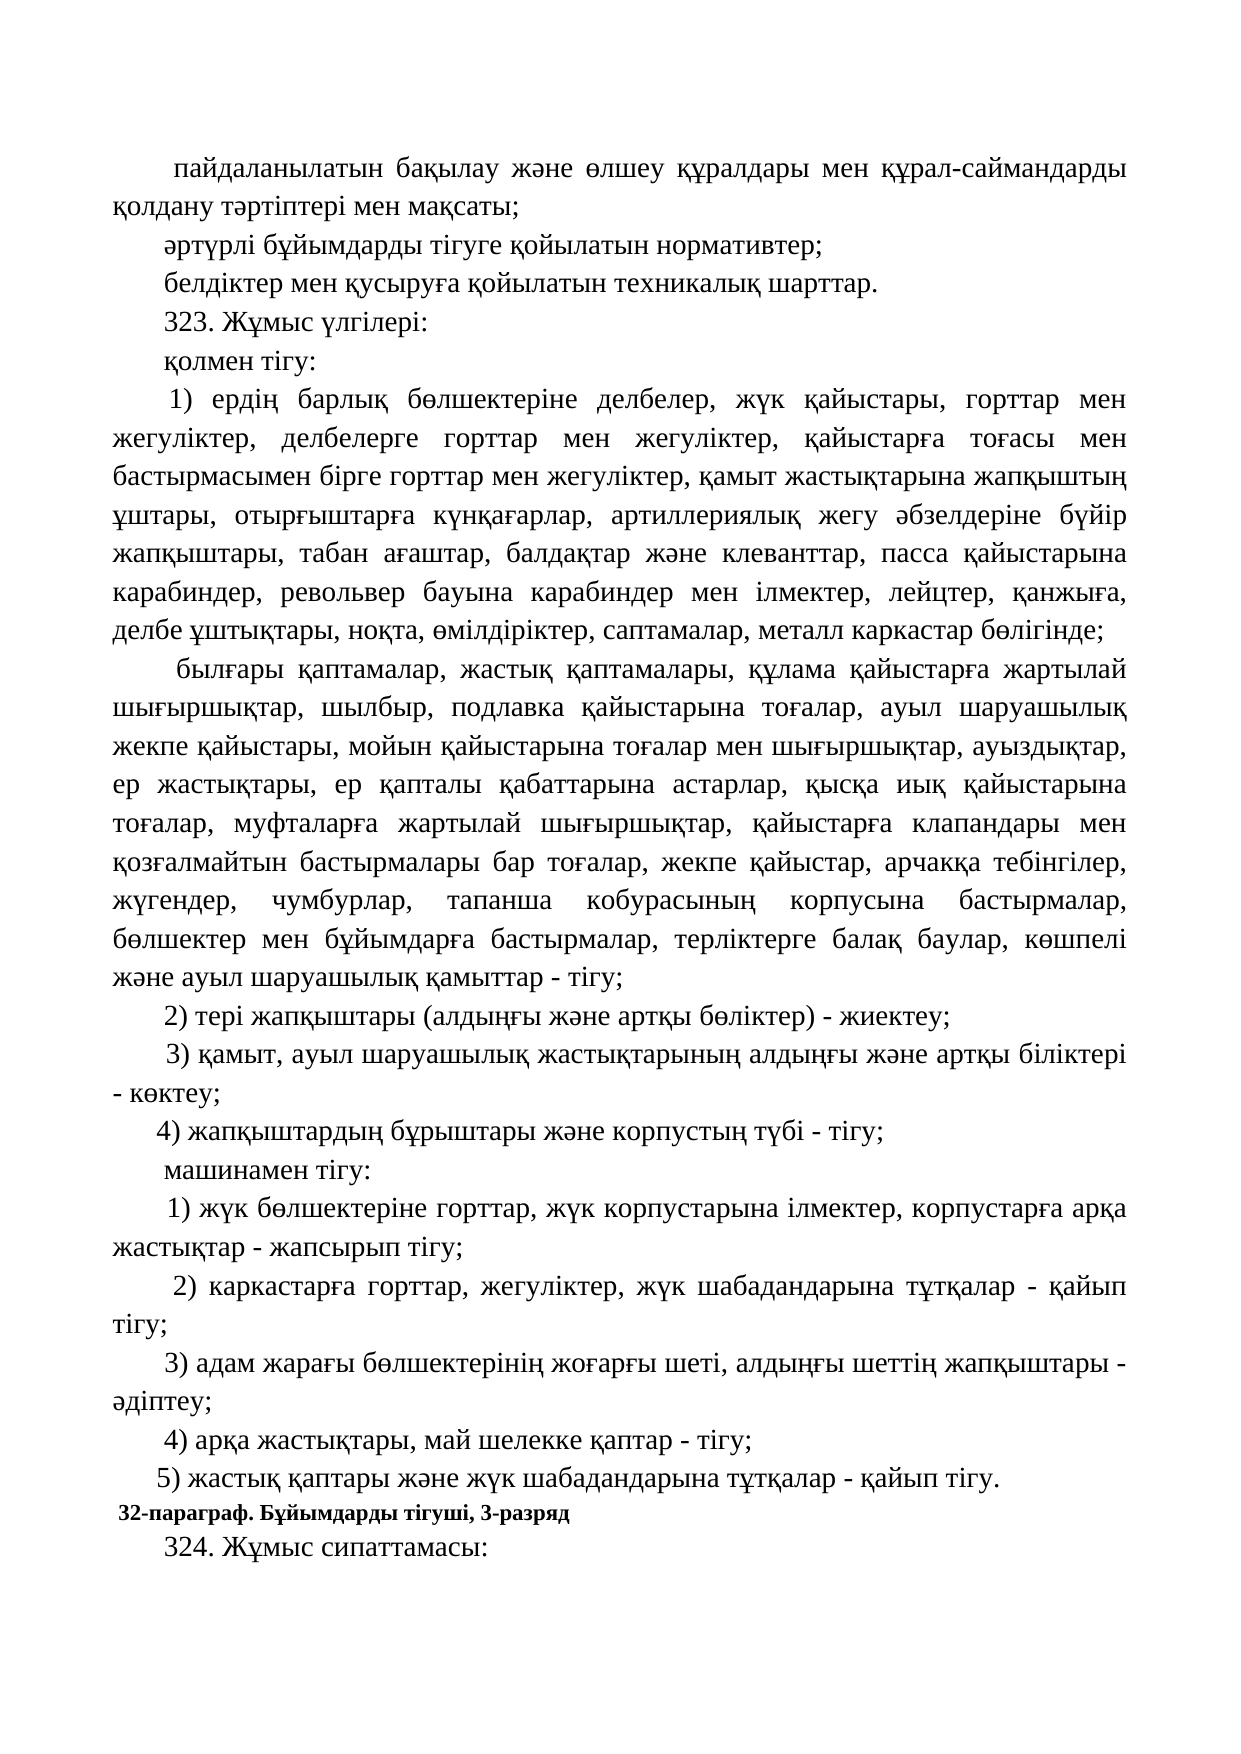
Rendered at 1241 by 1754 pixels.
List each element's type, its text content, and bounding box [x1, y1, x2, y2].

text әртүрлі бұйымдарды тігуге қойылатын нормативтер; [112, 227, 1128, 261]
text 1) жүк бөлшектеріне горттар, жүк корпустарына ілмектер, корпустарға арқа жастықтар - жапсырып тігу; [112, 1191, 1128, 1263]
text 3) адам жарағы бөлшектерінің жоғарғы шеті, алдыңғы шеттің жапқыштары - әдіптеу; [112, 1345, 1128, 1417]
text қолмен тігу: [112, 343, 1128, 376]
text 324. Жұмыс сипаттамасы: [112, 1529, 1128, 1563]
text машинамен тігу: [112, 1152, 1128, 1186]
text 5) жастық қаптары және жүк шабадандарына тұтқалар - қайып тігу. [112, 1460, 1128, 1494]
text 3) қамыт, ауыл шаруашылық жастықтарының алдыңғы және артқы біліктері - көктеу; [112, 1036, 1128, 1108]
text белдіктер мен қусыруға қойылатын техникалық шарттар. [112, 266, 1128, 299]
text 1) ердің барлық бөлшектеріне делбелер, жүк қайыстары, горттар мен жегуліктер, делбелерге горттар мен жегуліктер, қайыстарға тоғасы мен бастырмасымен бірге горттар мен жегуліктер, қамыт жастықтарына жапқыштың ұштары, отырғыштарға күнқағарлар, артиллериялық жегу әбзелдеріне бүйір жапқыштары, табан ағаштар, балдақтар және клеванттар, пасса қайыстарына карабиндер, револьвер бауына карабиндер мен ілмектер, лейцтер, қанжыға, делбе ұштықтары, ноқта, өмілдіріктер, саптамалар, металл каркастар бөлігінде; [112, 381, 1128, 646]
text пайдаланылатын бақылау және өлшеу құралдары мен құрал-саймандарды қолдану тәртіптері мен мақсаты; [112, 150, 1128, 222]
text 32-параграф. Бұйымдарды тігуші, 3-разряд [112, 1499, 1128, 1525]
text былғары қаптамалар, жастық қаптамалары, құлама қайыстарға жартылай шығыршықтар, шылбыр, подлавка қайыстарына тоғалар, ауыл шаруашылық жекпе қайыстары, мойын қайыстарына тоғалар мен шығыршықтар, ауыздықтар, ер жастықтары, ер қапталы қабаттарына астарлар, қысқа иық қайыстарына тоғалар, муфталарға жартылай шығыршықтар, қайыстарға клапандары мен қозғалмайтын бастырмалары бар тоғалар, жекпе қайыстар, арчакқа тебінгілер, жүгендер, чумбурлар, тапанша кобурасының корпусына бастырмалар, бөлшектер мен бұйымдарға бастырмалар, терліктерге балақ баулар, көшпелі және ауыл шаруашылық қамыттар - тігу; [112, 651, 1128, 993]
text 4) арқа жастықтары, май шелекке қаптар - тігу; [112, 1422, 1128, 1455]
text 2) каркастарға горттар, жегуліктер, жүк шабадандарына тұтқалар - қайып тігу; [112, 1268, 1128, 1340]
text 2) тері жапқыштары (алдыңғы және артқы бөліктер) - жиектеу; [112, 998, 1128, 1031]
text 4) жапқыштардың бұрыштары және корпустың түбі - тігу; [112, 1113, 1128, 1147]
text 323. Жұмыс үлгілері: [112, 304, 1128, 338]
